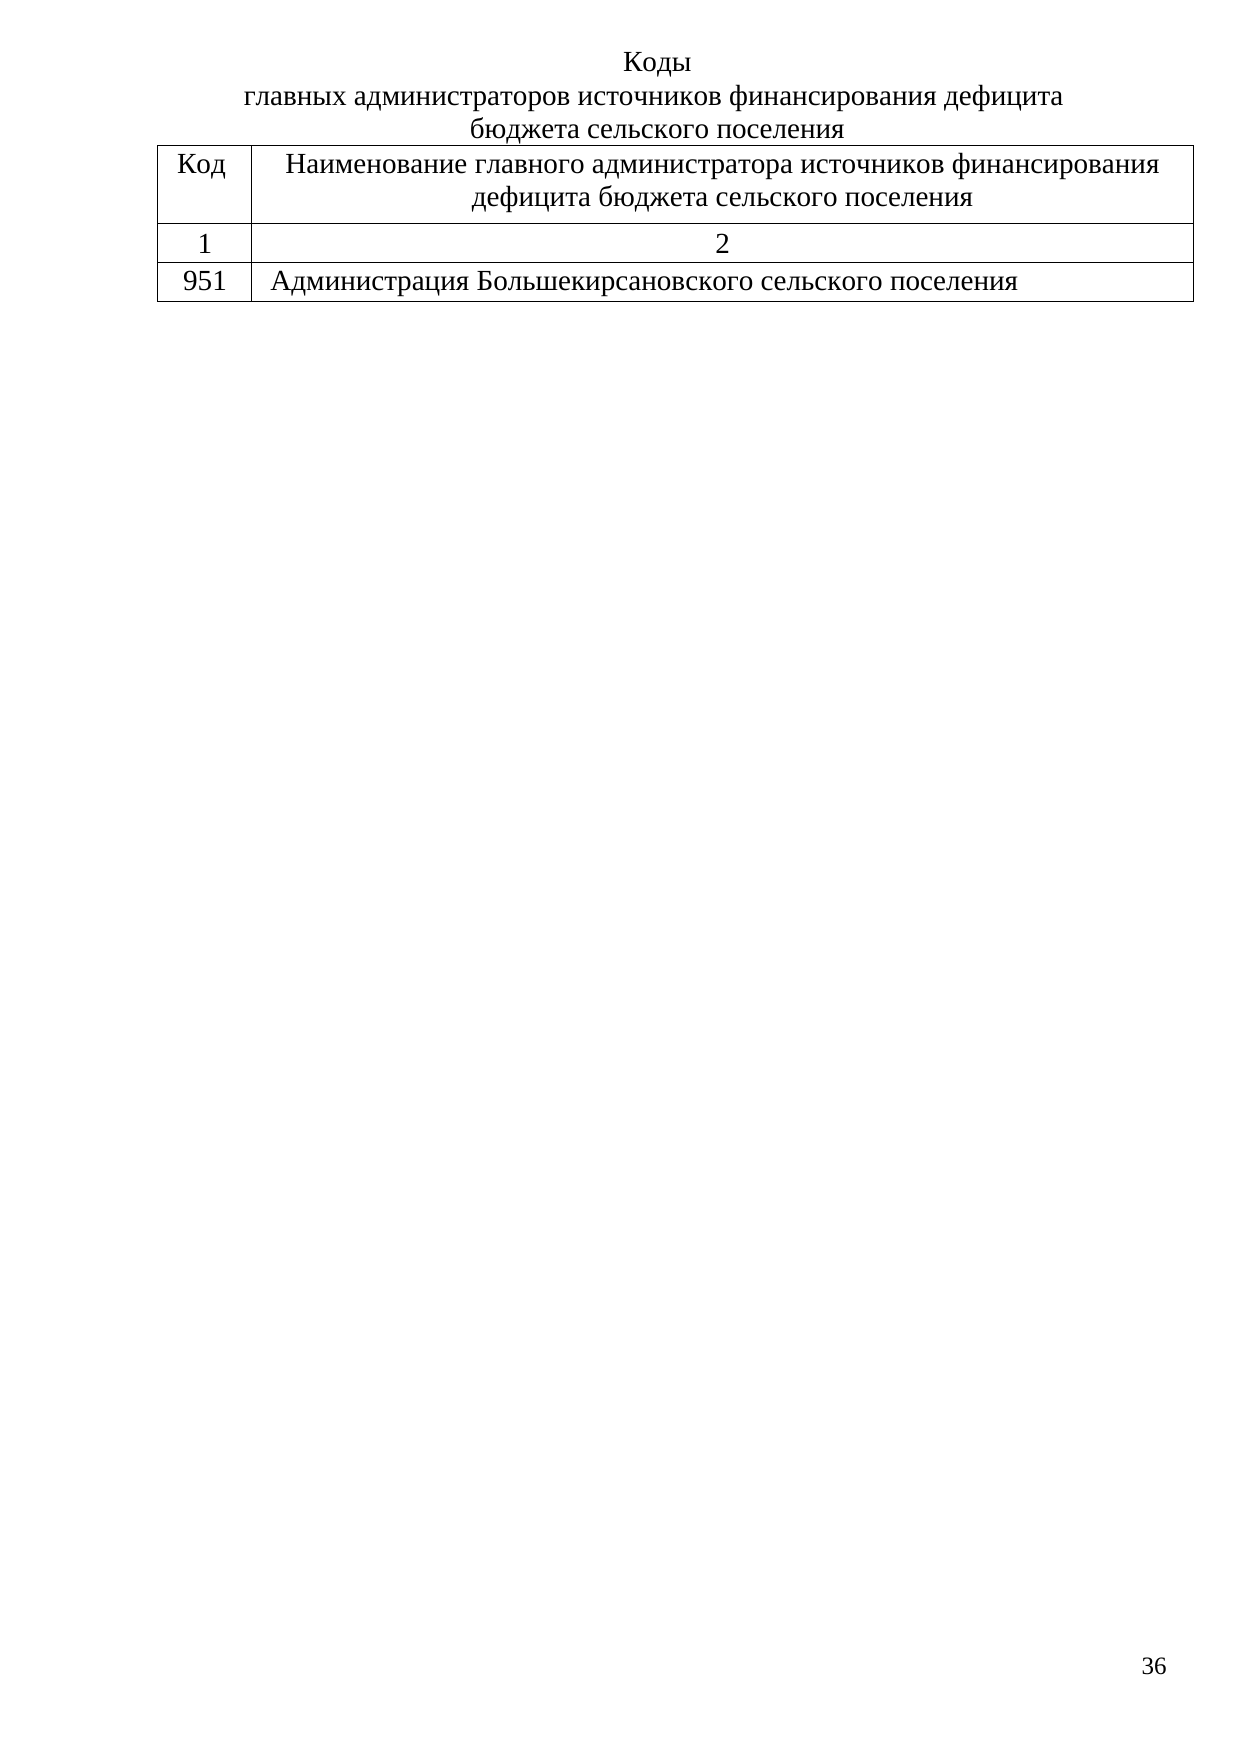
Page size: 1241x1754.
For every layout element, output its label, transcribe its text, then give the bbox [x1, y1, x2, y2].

table_cell 951 [158, 263, 251, 301]
table_cell 1 [158, 224, 251, 262]
table_header Наименование главного администратора источников финансирования дефицита бюджета сельского поселения [252, 146, 1193, 223]
table_cell Администрация Большекирсановского сельского поселения [252, 263, 1193, 301]
table_cell 2 [252, 224, 1193, 262]
text Коды главных администраторов источников финансирования дефицита бюджета сельского поселения [148, 44, 1167, 145]
table_header Код [158, 146, 251, 223]
